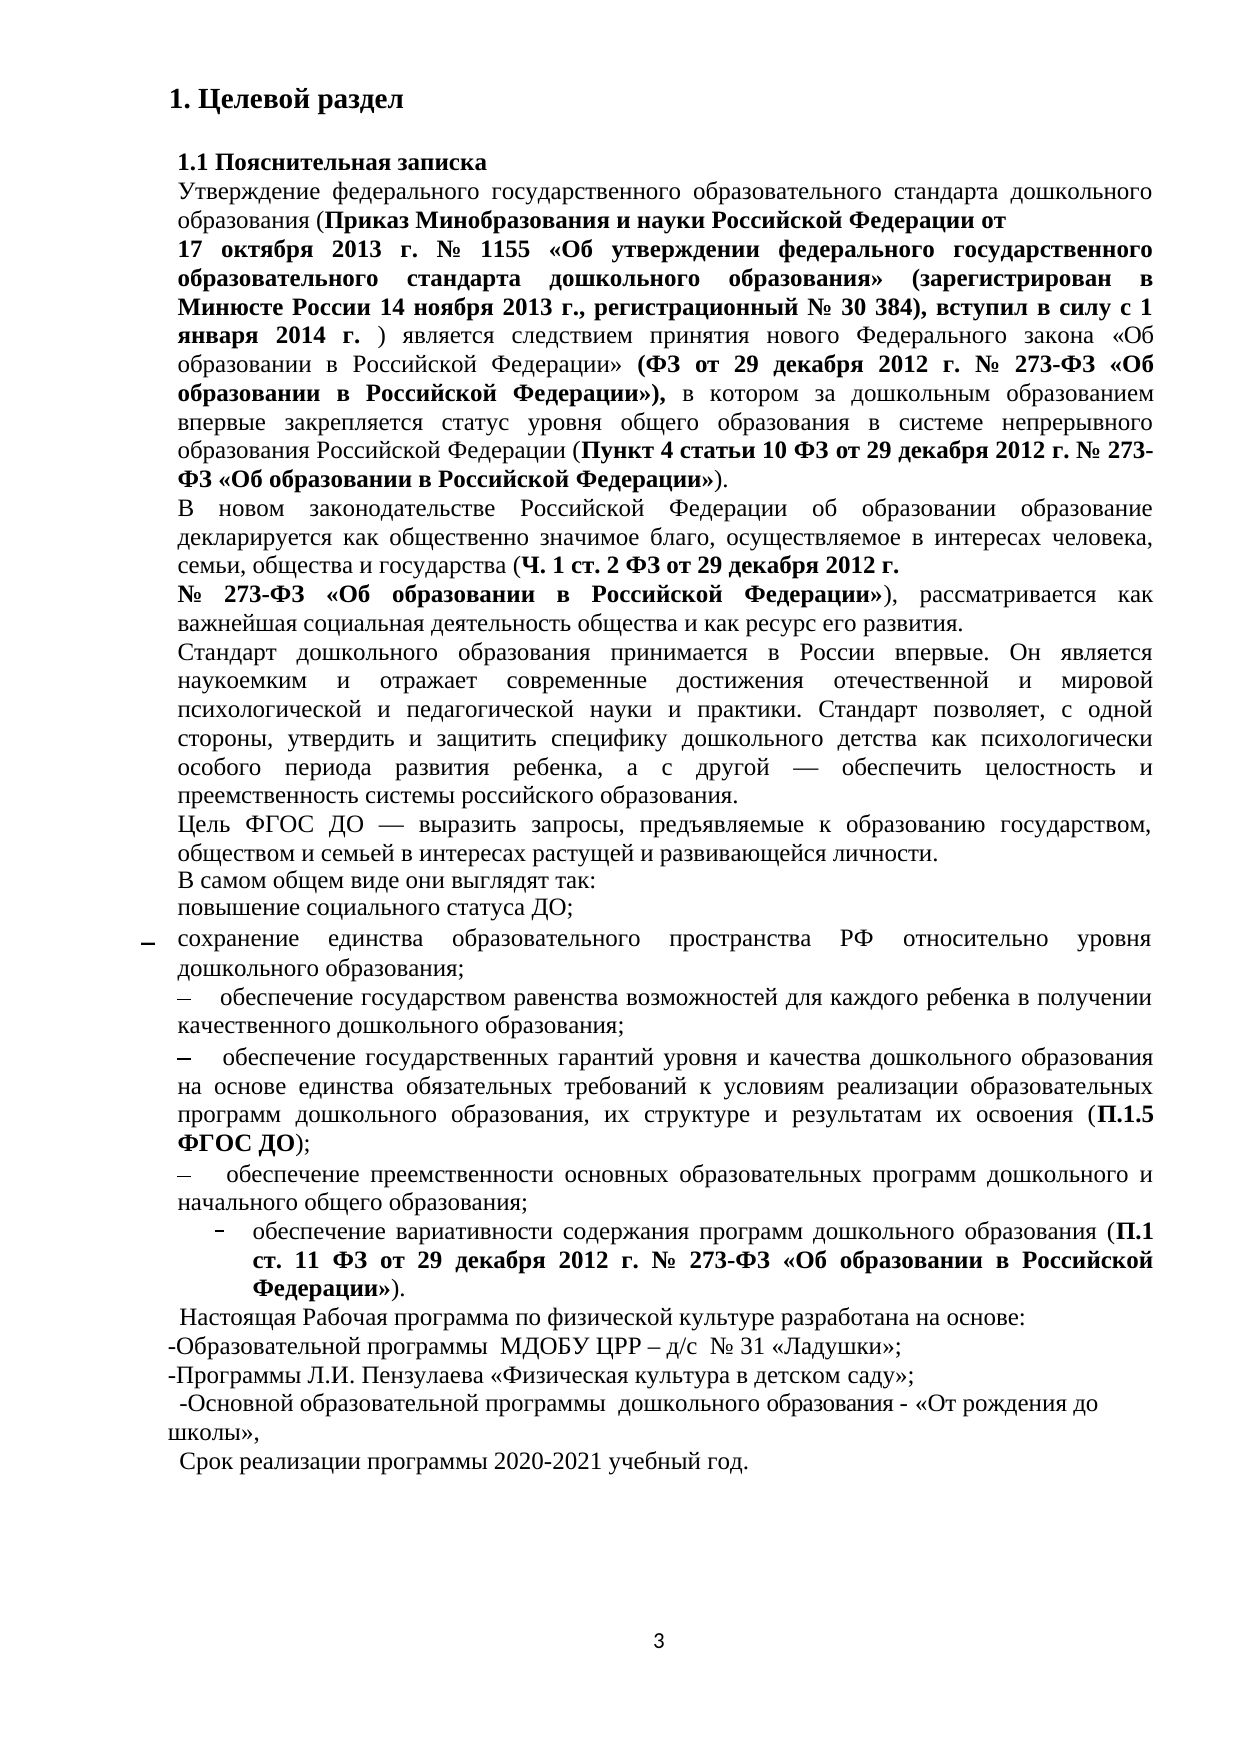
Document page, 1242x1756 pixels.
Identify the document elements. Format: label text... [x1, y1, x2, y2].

list -Образовательной программы МДОБУ ЦРР – д/с № 31 «Ладушки»; [168, 1331, 1208, 1360]
text Настоящая Рабочая программа по физической культуре разработана на основе: [168, 1302, 1208, 1331]
text В новом законодательстве Российской Федерации об образовании образование декларируется как общественно значимое благо, осуществляемое в интересах человека, семьи, общества и государства (Ч. 1 ст. 2 ФЗ от 29 декабря . [177, 493, 1154, 579]
text № 273-ФЗ «Об образовании в Российской Федерации»), рассматривается как важнейшая социальная деятельность общества и как ресурс его развития. [177, 579, 1153, 637]
text сохранение единства образовательного пространства РФ относительно уровня дошкольного образования; [177, 923, 1151, 981]
subtitle Пояснительная записка [177, 148, 1208, 176]
text обеспечение вариативности содержания программ дошкольного образования (П.1 ст. 11 ФЗ от 29 декабря . № 273-ФЗ «Об образовании в Российской Федерации»). [252, 1216, 1154, 1302]
list -Программы Л.И. Пензулаева «Физическая культура в детском саду»; [168, 1360, 1208, 1388]
text В самом общем виде они выглядят так: [177, 867, 1208, 894]
text Цель ФГОС ДО — выразить запросы, предъявляемые к образованию государством, обществом и семьей в интересах растущей и развивающейся личности. [177, 809, 1152, 867]
subtitle 1. Целевой раздел [110, 81, 1208, 114]
text обеспечение государством равенства возможностей для каждого ребенка в получении качественного дошкольного образования; [177, 983, 1153, 1039]
text обеспечение государственных гарантий уровня и качества дошкольного образования на основе единства обязательных требований к условиям реализации образовательных программ дошкольного образования, их структуре и результатам их освоения (П.1.5 ФГОС ДО); [177, 1042, 1154, 1157]
text Срок реализации программы 2020-2021 учебный год. [168, 1446, 1208, 1475]
text Стандарт дошкольного образования принимается в России впервые. Он является наукоемким и отражает современные достижения отечественной и мировой психологической и педагогической науки и практики. Стандарт позволяет, с одной стороны, утвердить и защитить специфику дошкольного детства как психологически особого периода развития ребенка, а с другой — обеспечить целостность и преемственность системы российского образования. [177, 637, 1154, 809]
text Утверждение федерального государственного образовательного стандарта дошкольного образования (Приказ Минобразования и науки Российской Федерации от [177, 176, 1153, 234]
list -Основной образовательной программы дошкольного образования - «От рождения до школы», [168, 1388, 1150, 1446]
text обеспечение преемственности основных образовательных программ дошкольного и начального общего образования; [177, 1159, 1153, 1216]
text повышение социального статуса ДО; [177, 894, 1208, 921]
text 17 октября . № 1155 «Об утверждении федерального государственного образовательного стандарта дошкольного образования» (зарегистрирован в Минюсте России 14 ноября ., регистрационный № 30 384), вступил в силу с 1 января . ) является следствием принятия нового Федерального закона «Об образовании в Российской Федерации» (ФЗ от 29 декабря . № 273-ФЗ «Об образовании в Российской Федерации»), в котором за дошкольным образованием впервые закрепляется статус уровня общего образования в системе непрерывного образования Российской Федерации (Пункт 4 статьи 10 ФЗ от 29 декабря . № 273-ФЗ «Об образовании в Российской Федерации»). [177, 234, 1154, 493]
